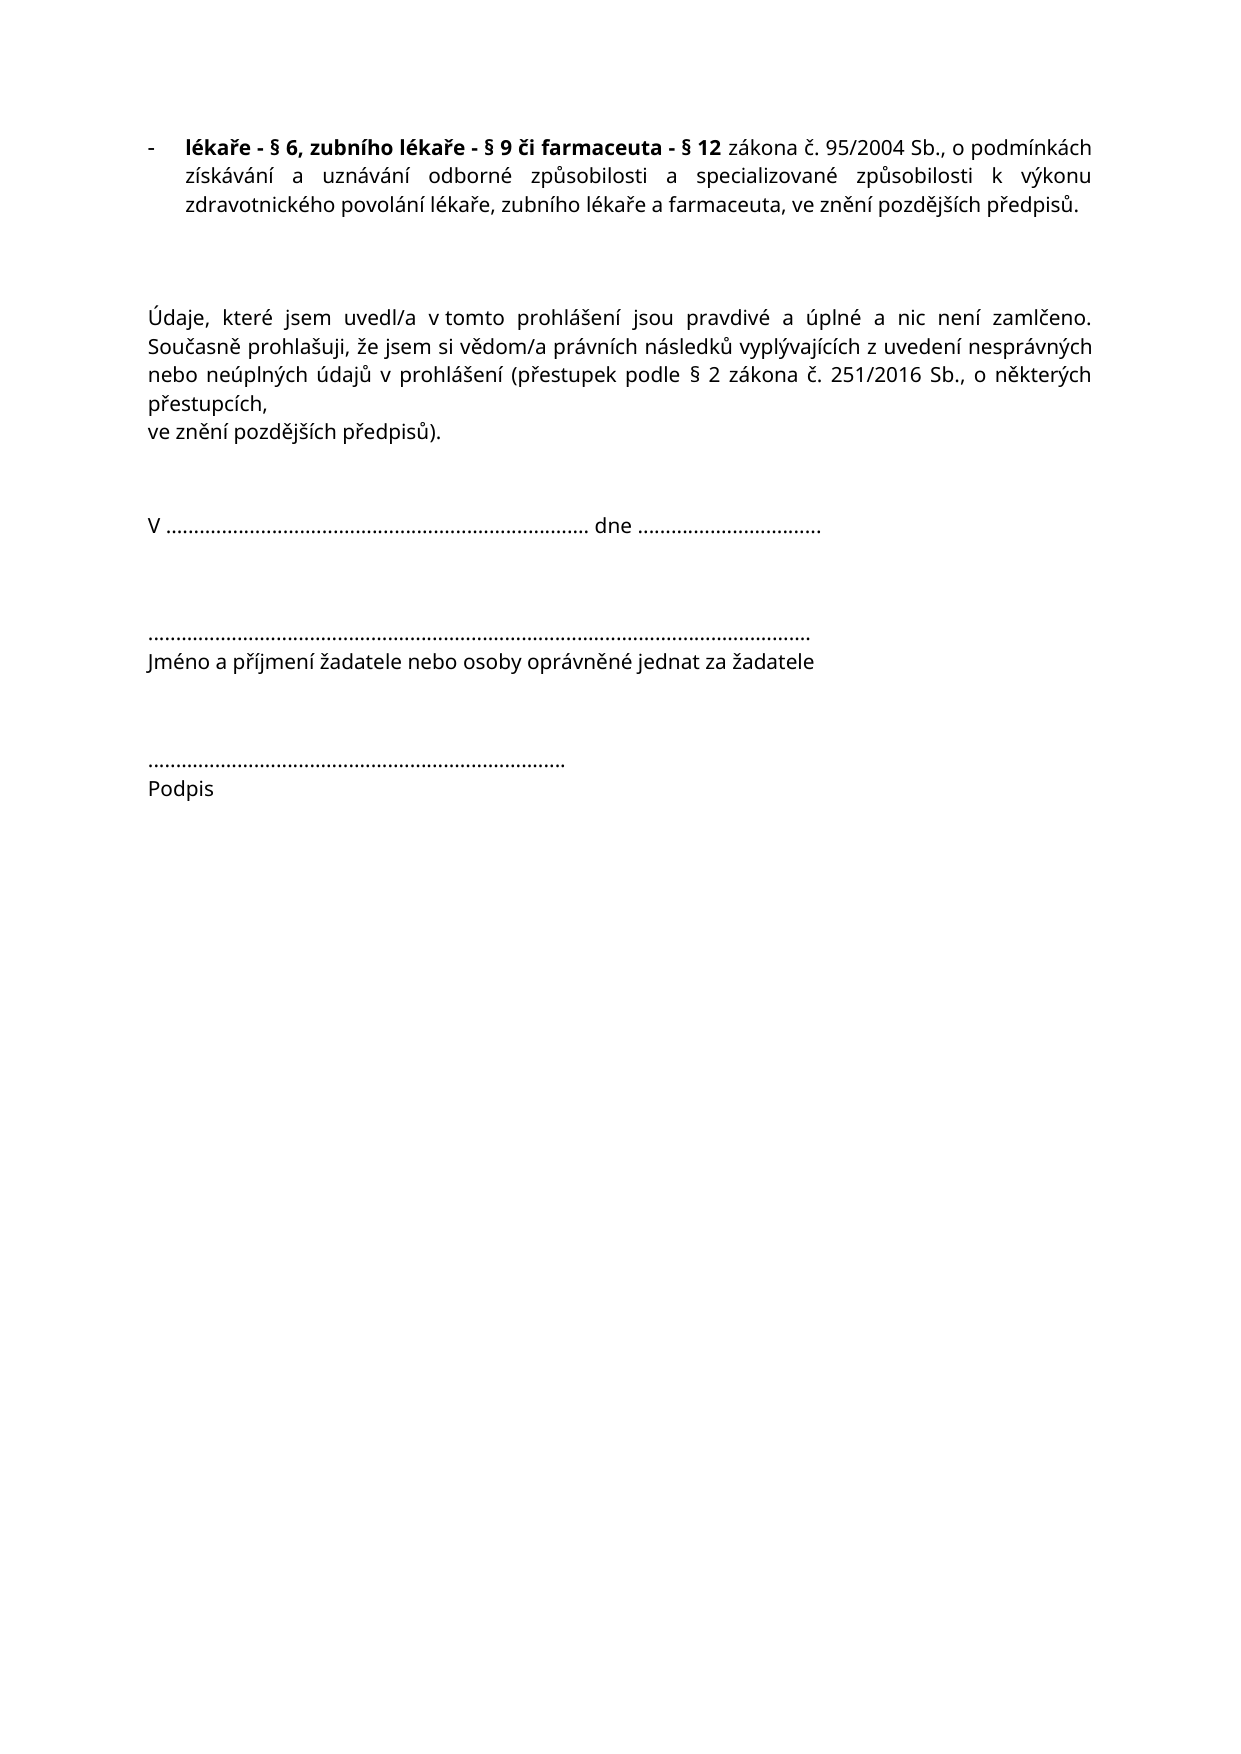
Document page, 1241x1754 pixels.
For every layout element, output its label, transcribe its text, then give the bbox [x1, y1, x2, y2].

text V ............................................................................ dne ................................. [148, 512, 1093, 540]
list lékaře - § 6, zubního lékaře - § 9 či farmaceuta - § 12 zákona č. 95/2004 Sb., o podmínkách získávání a uznávání odborné způsobilosti a specializované způsobilosti k výkonu zdravotnického povolání lékaře, zubního lékaře a farmaceuta, ve znění pozdějších předpisů. [148, 133, 1093, 218]
list Údaje, které jsem uvedl/a v tomto prohlášení jsou pravdivé a úplné a nic není zamlčeno. Současně prohlašuji, že jsem si vědom/a právních následků vyplývajících z uvedení nesprávných nebo neúplných údajů v prohlášení (přestupek podle § 2 zákona č. 251/2016 Sb., o některých přestupcích, ve znění pozdějších předpisů). [148, 303, 1093, 446]
text Jméno a příjmení žadatele nebo osoby oprávněné jednat za žadatele [148, 647, 1093, 675]
text ....................................................................................................................... [148, 618, 1093, 647]
text ........................................................................... [148, 746, 1093, 774]
text Podpis [148, 774, 1093, 802]
